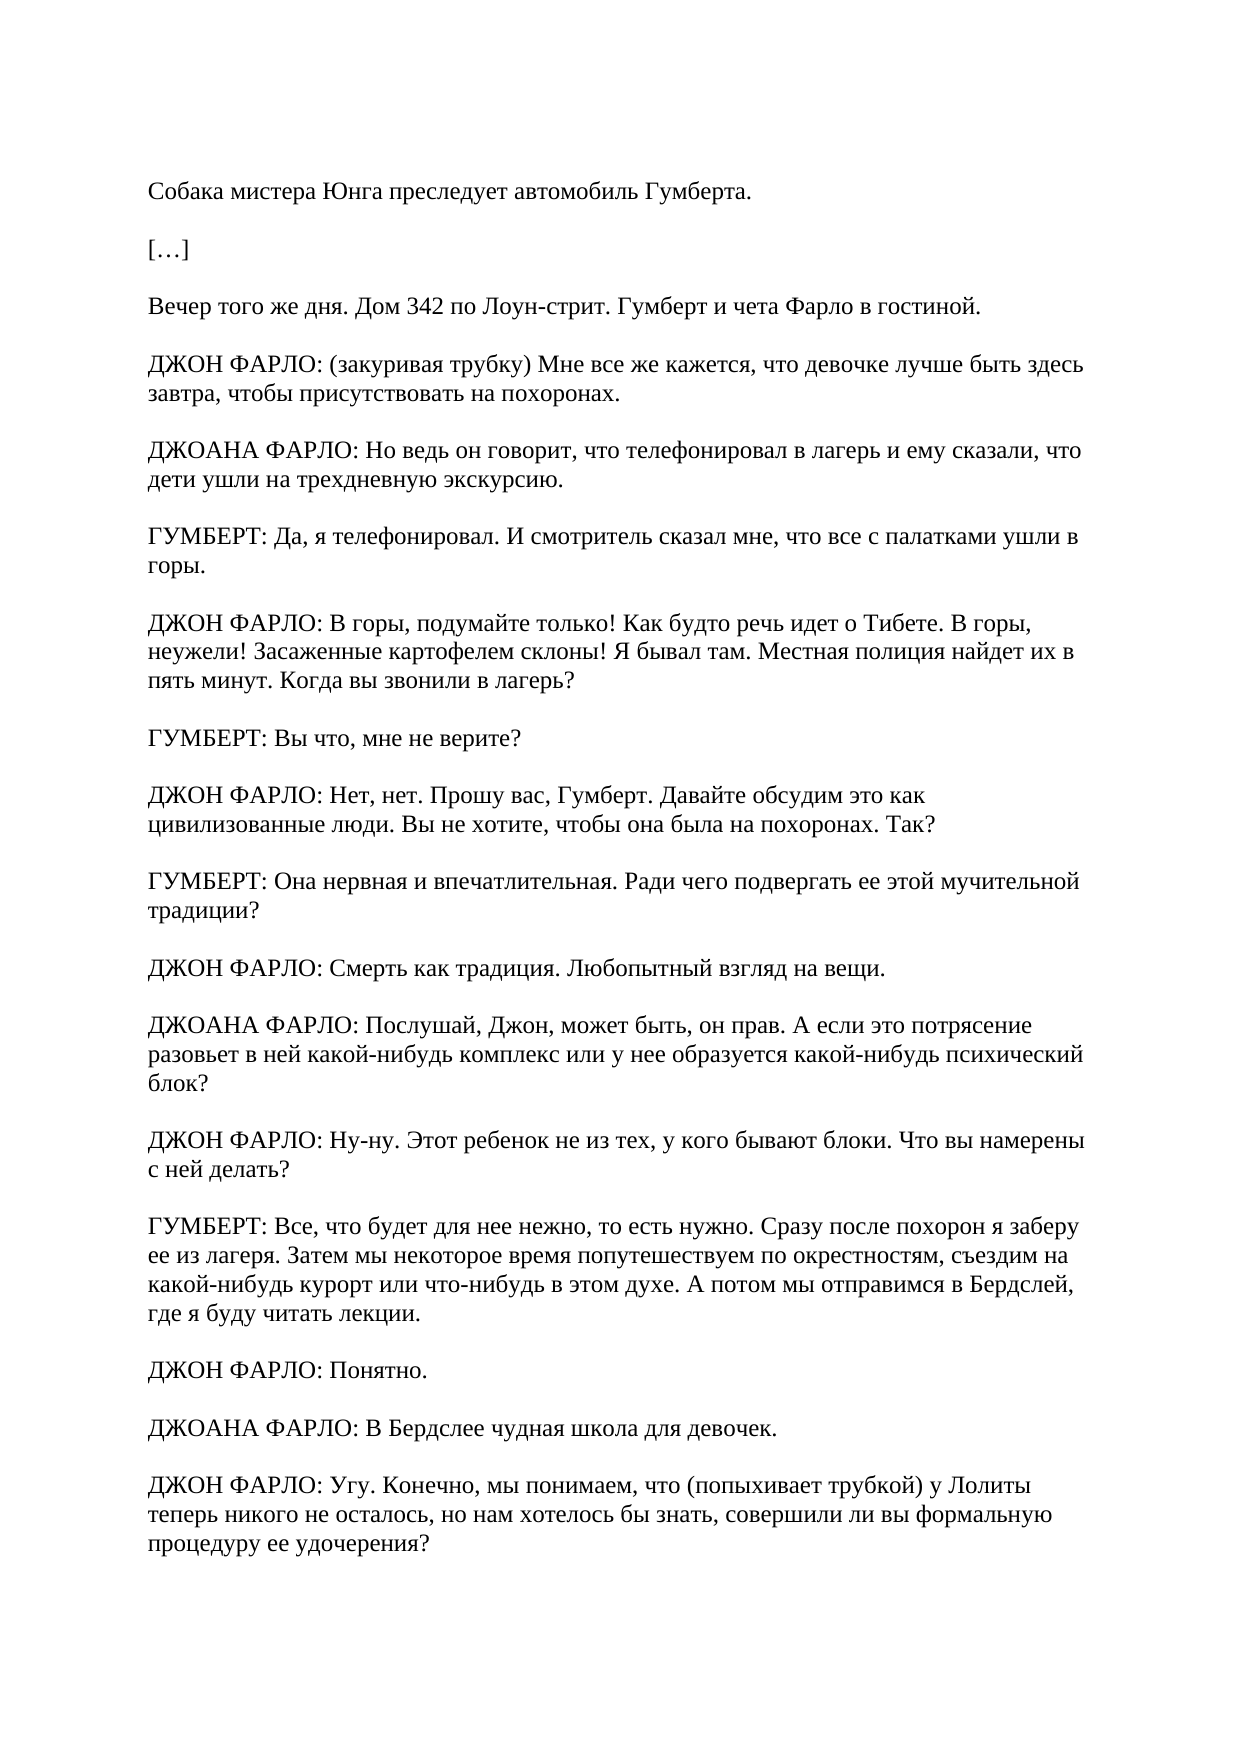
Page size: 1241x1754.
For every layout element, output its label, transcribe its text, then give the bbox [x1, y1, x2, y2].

text ГУМБЕРТ: Она нервная и впечатлительная. Ради чего подвергать ее этой мучительной традиции? [148, 866, 1093, 924]
text ДЖОН ФАРЛО: В горы, подумайте только! Как будто речь идет о Тибете. В горы, неужели! Засаженные картофелем склоны! Я бывал там. Местная полиция найдет их в пять минут. Когда вы звонили в лагерь? [148, 608, 1093, 694]
text ДЖОН ФАРЛО: Смерть как традиция. Любопытный взгляд на вещи. [148, 953, 1093, 981]
text Вечер того же дня. Дом 342 по Лоун-стрит. Гумберт и чета Фарло в гостиной. [148, 291, 1093, 320]
text ГУМБЕРТ: Вы что, мне не верите? [148, 723, 1093, 751]
text ДЖОАНА ФАРЛО: Послушай, Джон, может быть, он прав. А если это потрясение разовьет в ней какой-нибудь комплекс или у нее образуется какой-нибудь психический блок? [148, 1010, 1093, 1096]
text ДЖОН ФАРЛО: (закуривая трубку) Мне все же кажется, что девочке лучше быть здесь завтра, чтобы присутствовать на похоронах. [148, 349, 1093, 406]
text ГУМБЕРТ: Да, я телефонировал. И смотритель сказал мне, что все с палатками ушли в горы. [148, 521, 1093, 579]
text […] [148, 234, 1093, 263]
text ДЖОН ФАРЛО: Угу. Конечно, мы понимаем, что (попыхивает трубкой) у Лолиты теперь никого не осталось, но нам хотелось бы знать, совершили ли вы формальную процедуру ее удочерения? [148, 1470, 1093, 1556]
text Собака мистера Юнга преследует автомобиль Гумберта. [148, 176, 1093, 205]
text ДЖОАНА ФАРЛО: Но ведь он говорит, что телефонировал в лагерь и ему сказали, что дети ушли на трехдневную экскурсию. [148, 435, 1093, 493]
text ДЖОН ФАРЛО: Понятно. [148, 1355, 1093, 1384]
text ДЖОН ФАРЛО: Ну-ну. Этот ребенок не из тех, у кого бывают блоки. Что вы намерены с ней делать? [148, 1125, 1093, 1183]
text ГУМБЕРТ: Все, что будет для нее нежно, то есть нужно. Сразу после похорон я заберу ее из лагеря. Затем мы некоторое время попутешествуем по окрестностям, съездим на какой-нибудь курорт или что-нибудь в этом духе. А потом мы отправимся в Бердслей, где я буду читать лекции. [148, 1211, 1093, 1326]
text ДЖОАНА ФАРЛО: В Бердслее чудная школа для девочек. [148, 1413, 1093, 1441]
text ДЖОН ФАРЛО: Нет, нет. Прошу вас, Гумберт. Давайте обсудим это как цивилизованные люди. Вы не хотите, чтобы она была на похоронах. Так? [148, 780, 1093, 838]
